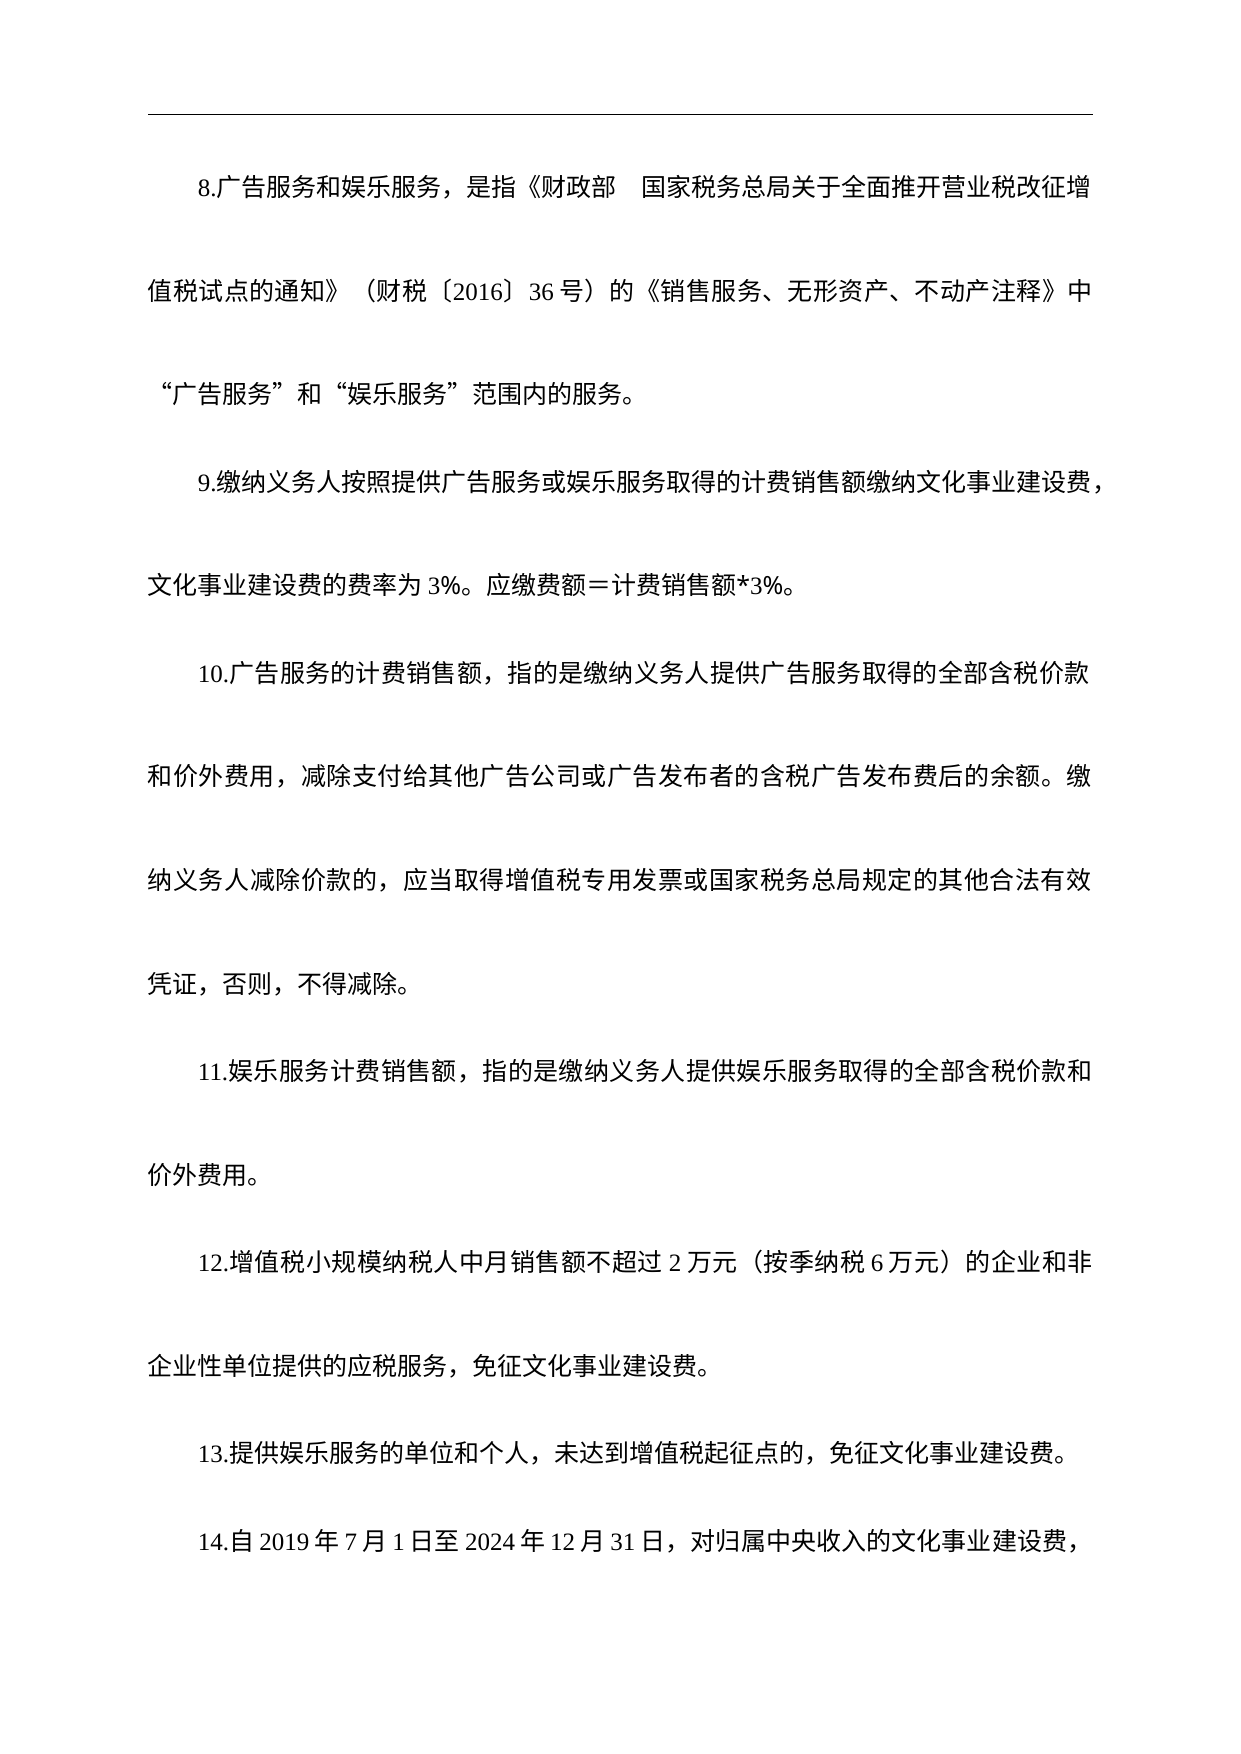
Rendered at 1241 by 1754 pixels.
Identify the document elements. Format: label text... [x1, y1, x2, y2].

text 12.增值税小规模纳税人中月销售额不超过2万元（按季纳税6万元）的企业和非企业性单位提供的应税服务，免征文化事业建设费。 [148, 1226, 1093, 1399]
text 9.缴纳义务人按照提供广告服务或娱乐服务取得的计费销售额缴纳文化事业建设费，文化事业建设费的费率为3%。应缴费额＝计费销售额*3%。 [148, 446, 1093, 618]
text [148, 1504, 1093, 1574]
text 8.广告服务和娱乐服务，是指《财政部 国家税务总局关于全面推开营业税改征增值税试点的通知》（财税〔2016〕36号）的《销售服务、无形资产、不动产注释》中“广告服务”和“娱乐服务”范围内的服务。 [148, 151, 1093, 427]
text 13.提供娱乐服务的单位和个人，未达到增值税起征点的，免征文化事业建设费。 [148, 1417, 1093, 1486]
text 10.广告服务的计费销售额，指的是缴纳义务人提供广告服务取得的全部含税价款和价外费用，减除支付给其他广告公司或广告发布者的含税广告发布费后的余额。缴纳义务人减除价款的，应当取得增值税专用发票或国家税务总局规定的其他合法有效凭证，否则，不得减除。 [148, 637, 1093, 1017]
text 11.娱乐服务计费销售额，指的是缴纳义务人提供娱乐服务取得的全部含税价款和价外费用。 [148, 1035, 1093, 1208]
